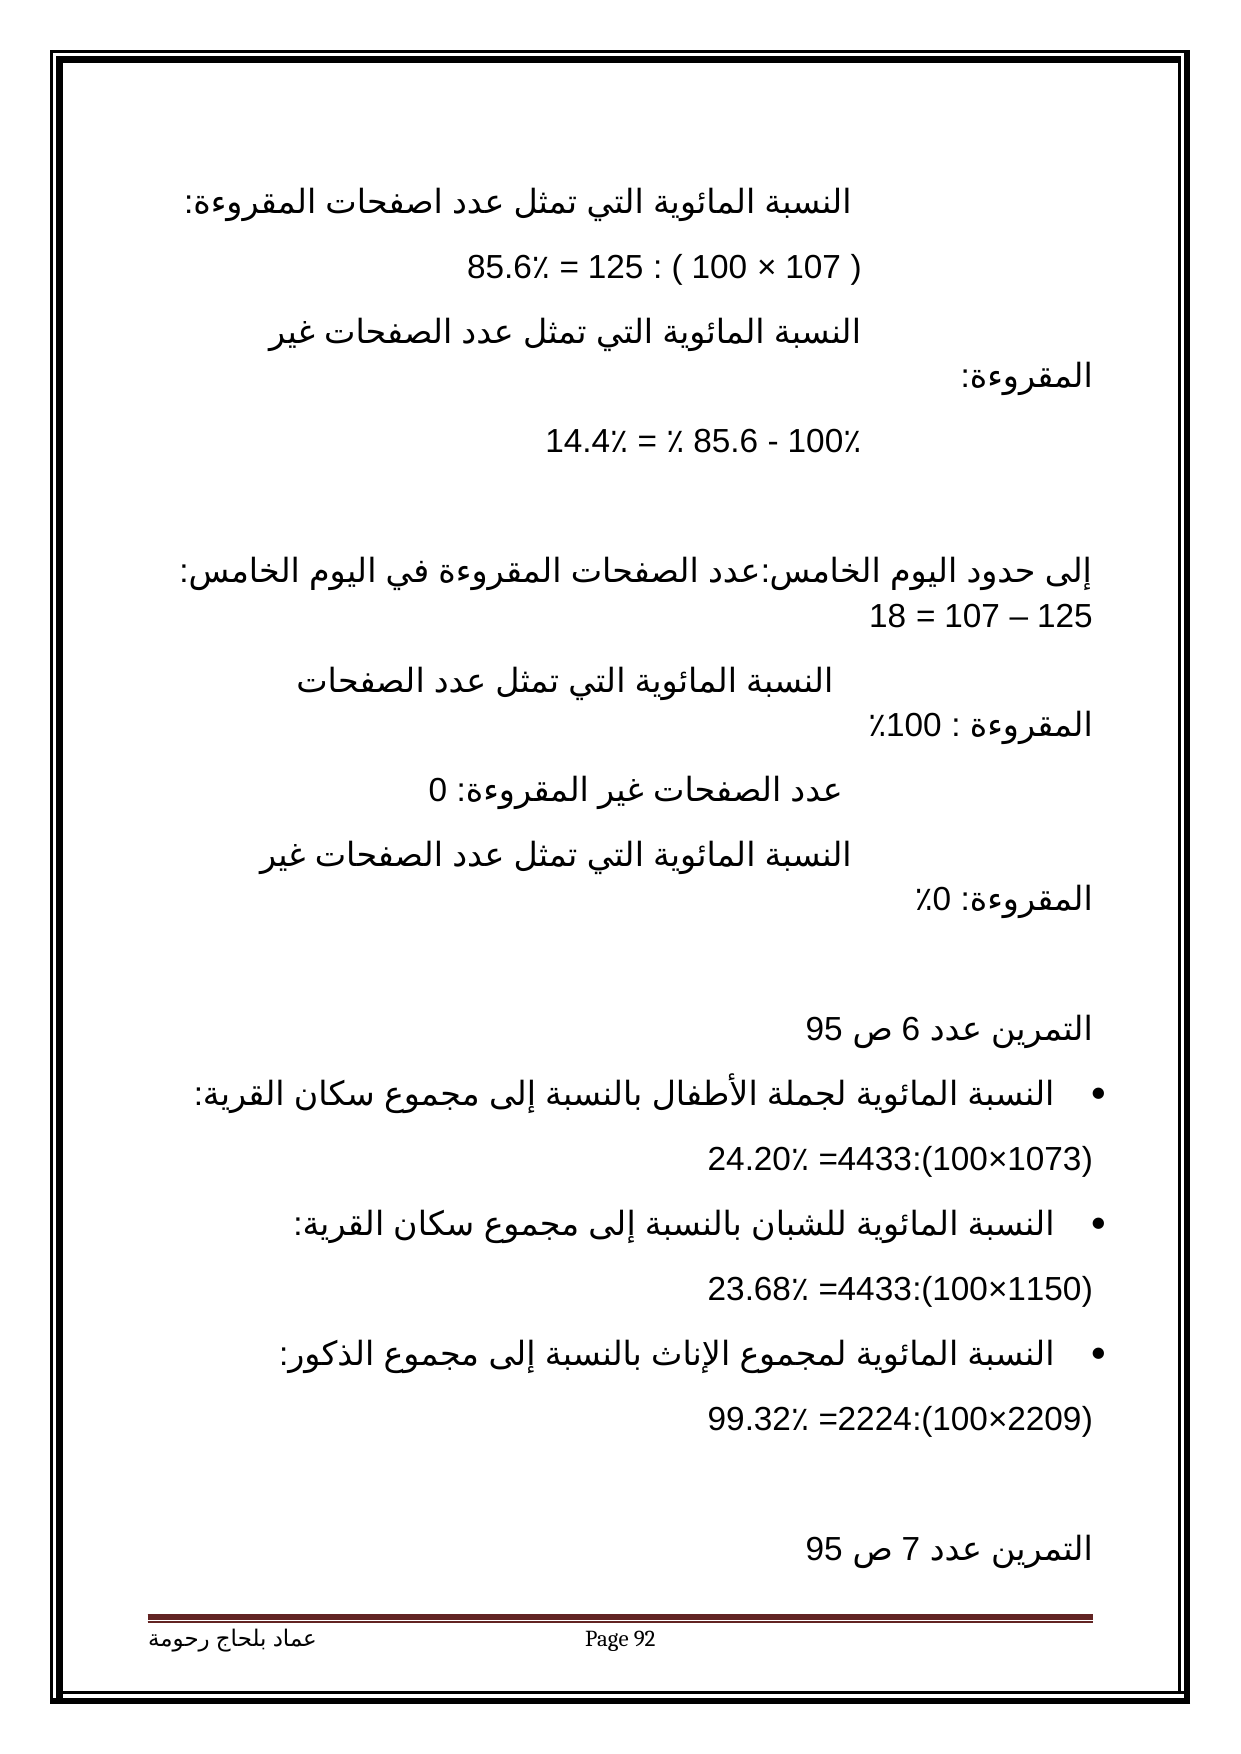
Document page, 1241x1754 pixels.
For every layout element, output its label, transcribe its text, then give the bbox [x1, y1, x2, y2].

text النسبة المائوية التي تمثل عدد الصفحات المقروءة : 100٪ [147, 661, 1093, 743]
text ( 107 × 100 ) : 125 = 85.6٪ [147, 247, 1093, 286]
list النسبة المائوية لمجموع الإناث بالنسبة إلى مجموع الذكور: [147, 1334, 1093, 1373]
text التمرين عدد 6 ص 95 [147, 1009, 1093, 1047]
text النسبة المائوية التي تمثل عدد اصفحات المقروءة: [147, 182, 1093, 221]
text التمرين عدد 7 ص 95 [147, 1529, 1093, 1568]
text (1073×100):4433= 24.20٪ [147, 1139, 1093, 1178]
text عدد الصفحات غير المقروءة: 0 [147, 770, 1093, 808]
text (1150×100):4433= 23.68٪ [147, 1269, 1093, 1308]
text النسبة المائوية التي تمثل عدد الصفحات غير المقروءة: [147, 312, 1093, 395]
text النسبة المائوية التي تمثل عدد الصفحات غير المقروءة: 0٪ [147, 835, 1093, 917]
list النسبة المائوية للشبان بالنسبة إلى مجموع سكان القرية: [147, 1204, 1093, 1243]
list النسبة المائوية لجملة الأطفال بالنسبة إلى مجموع سكان القرية: [147, 1074, 1093, 1113]
text (2209×100):2224= 99.32٪ [147, 1399, 1093, 1438]
text 100٪ - 85.6 ٪ = 14.4٪ [147, 422, 1093, 460]
text إلى حدود اليوم الخامس:عدد الصفحات المقروءة في اليوم الخامس: 125 – 107 = 18 [147, 552, 1093, 634]
